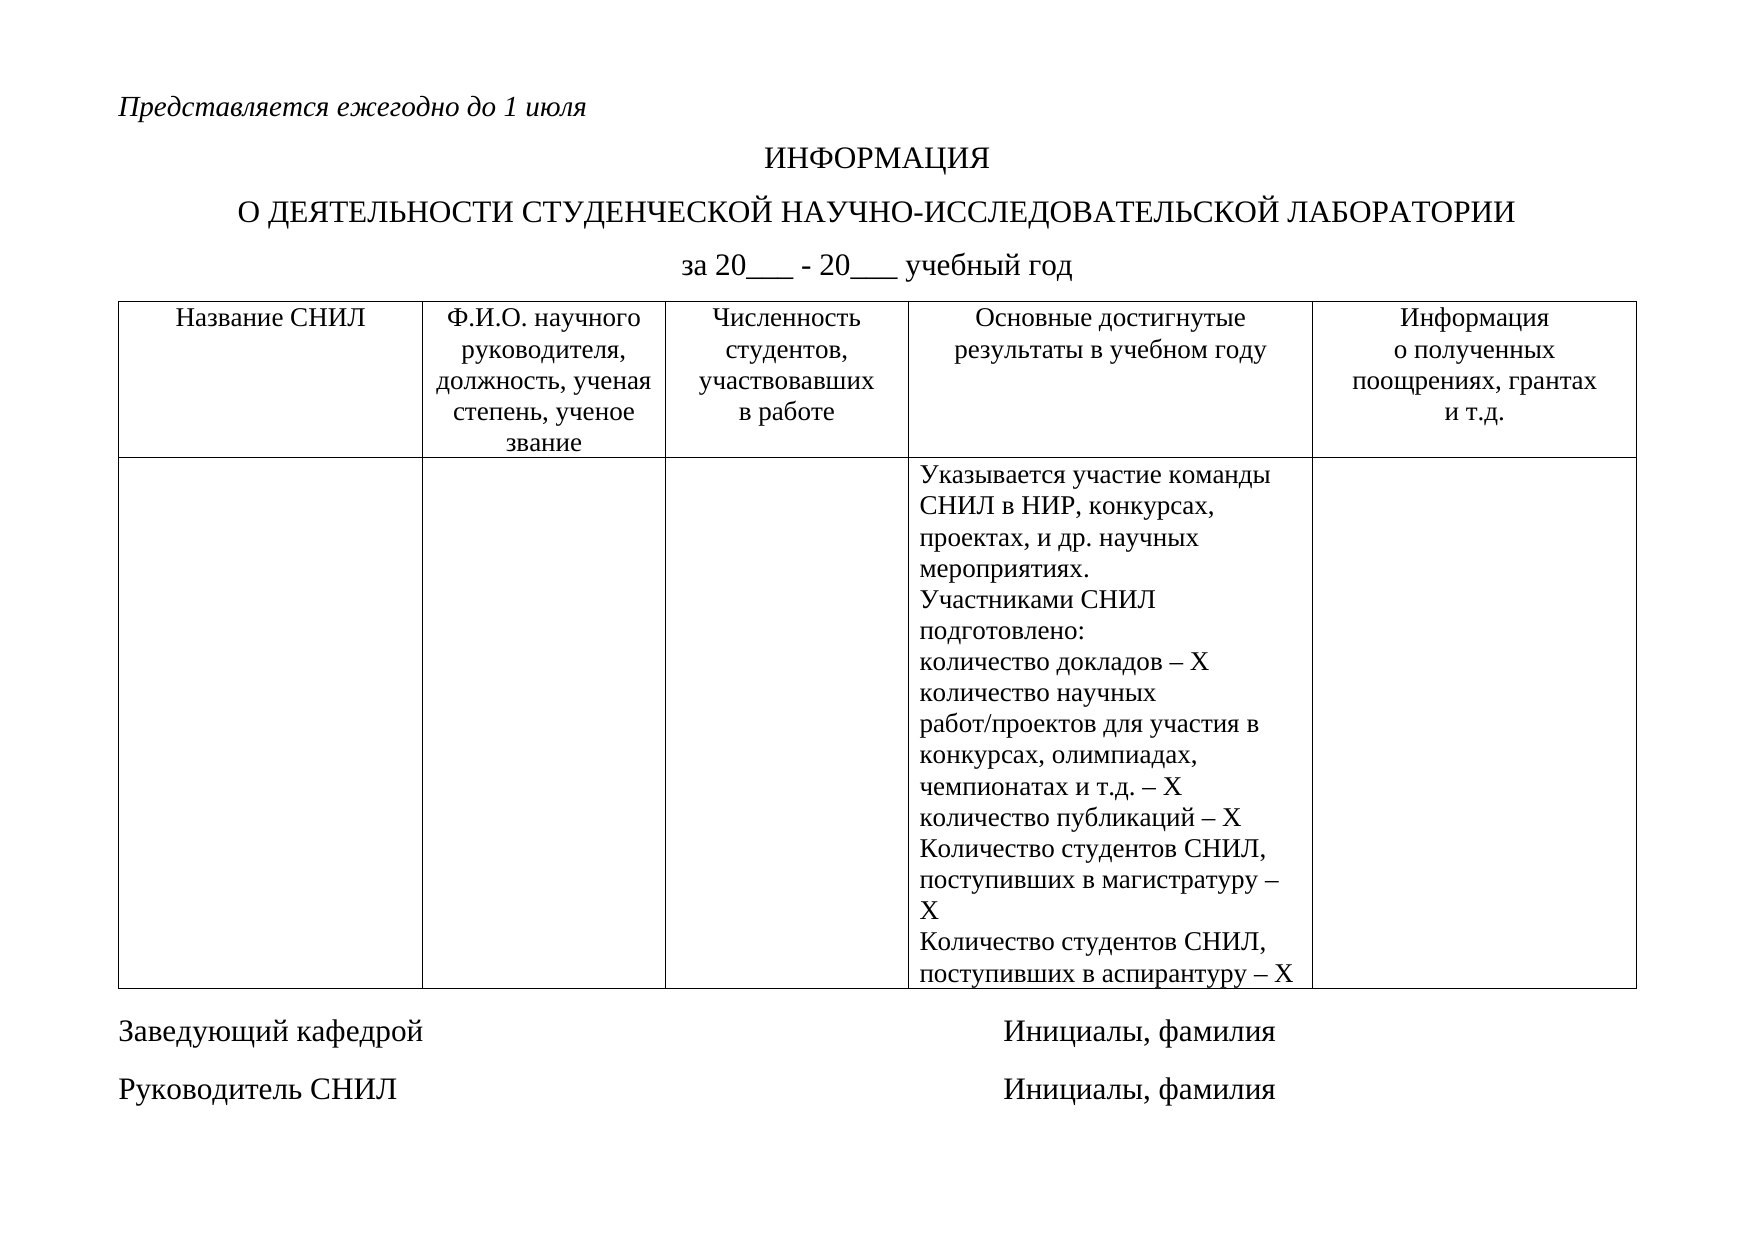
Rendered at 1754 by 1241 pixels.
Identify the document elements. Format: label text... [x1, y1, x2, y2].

table_cell Указывается участие команды СНИЛ в НИР, конкурсах, проектах, и др. научных мероприятиях. Участниками СНИЛ подготовлено: количество докладов – Х количество научных работ/проектов для участия в конкурсах, олимпиадах, чемпионатах и т.д. – Х количество публикаций – Х Количество студентов СНИЛ, поступивших в магистратуру – Х Количество студентов СНИЛ, поступивших в аспирантуру – Х [909, 458, 1312, 988]
table_header Информация о полученных поощрениях, грантах и т.д. [1313, 302, 1636, 457]
table_cell [666, 458, 908, 988]
table_header Ф.И.О. научного руководителя, должность, ученая степень, ученое звание [423, 302, 665, 457]
table_header Основные достигнутые результаты в учебном году [909, 302, 1312, 457]
table_header Название СНИЛ [119, 302, 422, 457]
table_cell [1313, 458, 1636, 988]
text Заведующий кафедрой Инициалы, фамилия [118, 1018, 1636, 1047]
table_header Численность студентов, участвовавших в работе [666, 302, 908, 457]
text О ДЕЯТЕЛЬНОСТИ СТУДЕНЧЕСКОЙ НАУЧНО-ИССЛЕДОВАТЕЛЬСКОЙ ЛАБОРАТОРИИ [118, 193, 1636, 229]
table_cell [423, 458, 665, 988]
text Руководитель СНИЛ Инициалы, фамилия [118, 1076, 1636, 1106]
table_cell [119, 458, 422, 988]
text ИНФОРМАЦИЯ [118, 139, 1636, 175]
text за 20___ - 20___ учебный год [118, 247, 1636, 283]
text Представляется ежегодно до 1 июля [118, 89, 1636, 122]
